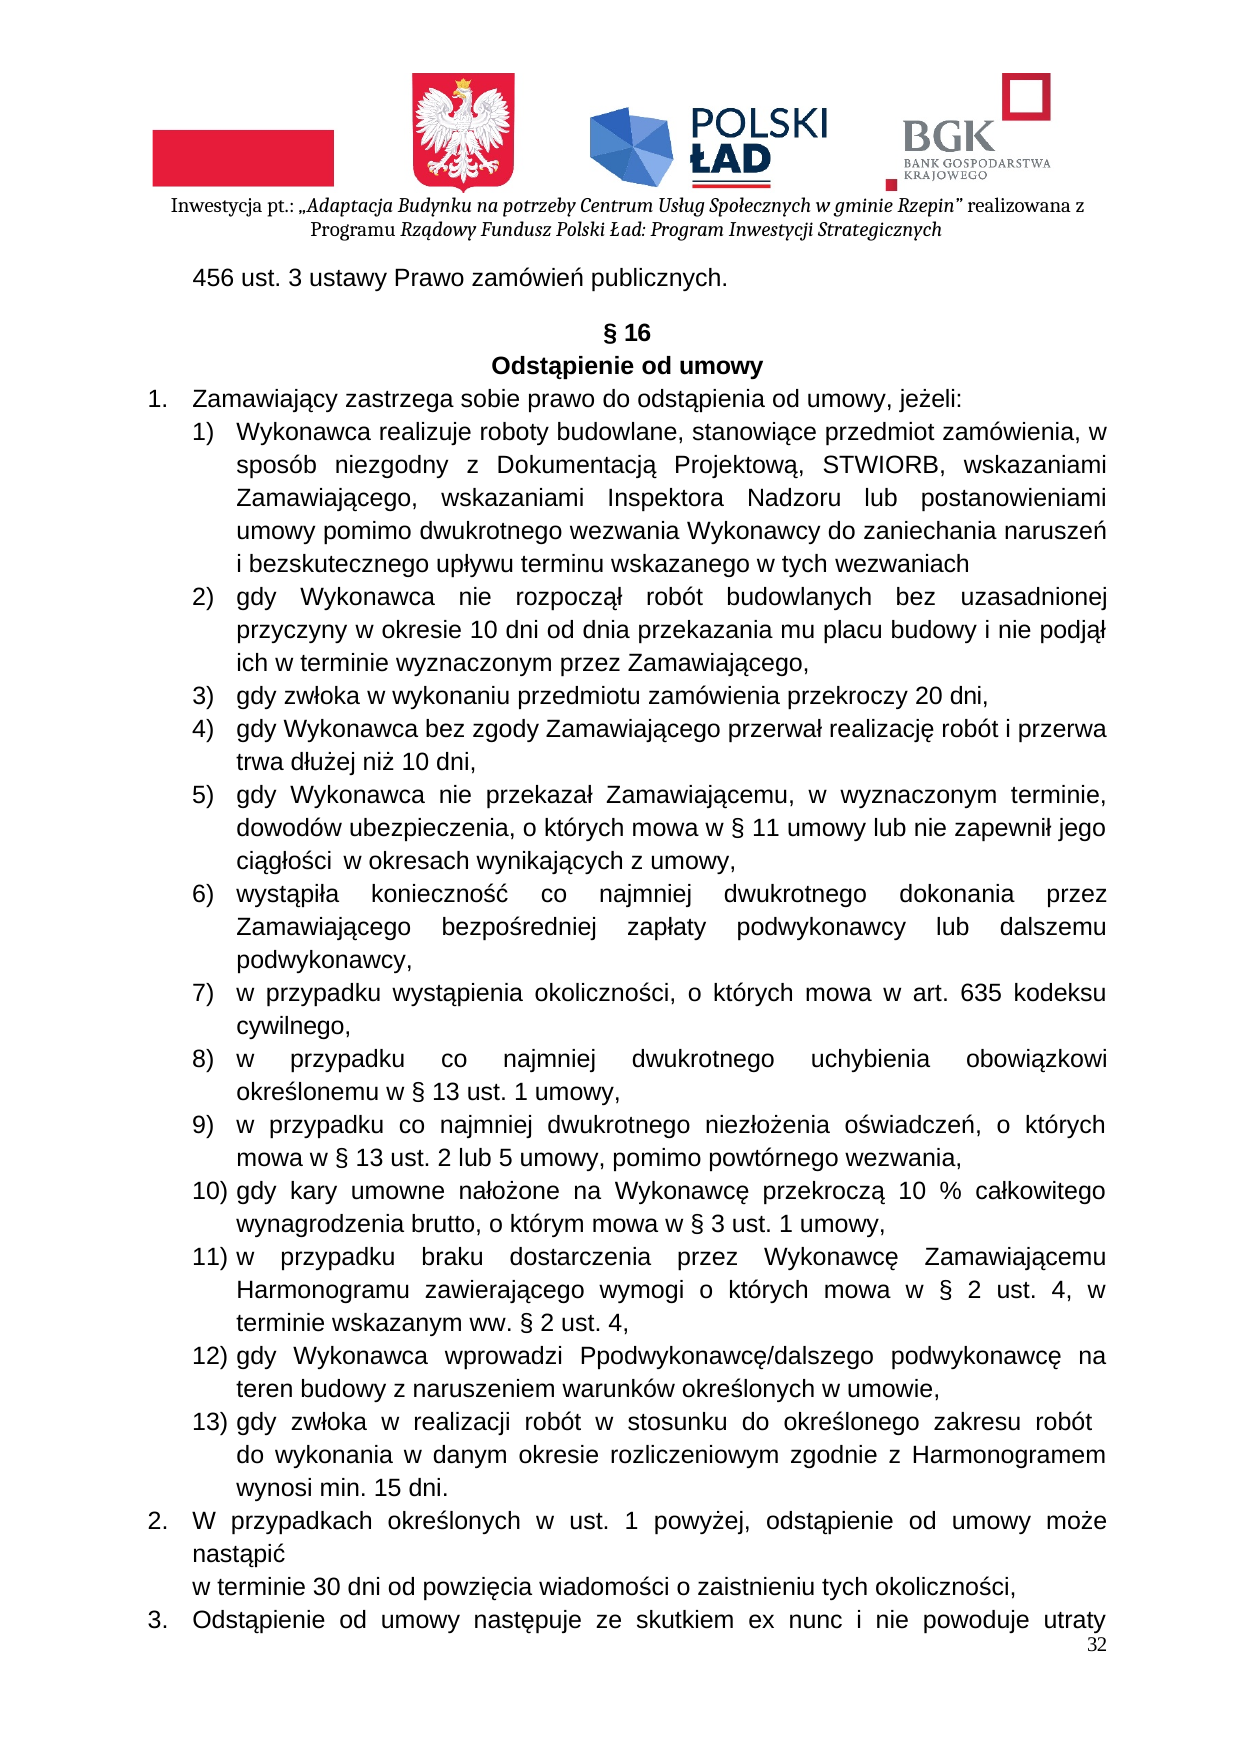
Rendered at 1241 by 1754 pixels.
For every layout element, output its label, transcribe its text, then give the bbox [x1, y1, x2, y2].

list w przypadku co najmniej dwukrotnego niezłożenia oświadczeń, o których mowa w § 13 ust. 2 lub 5 umowy, pomimo powtórnego wezwania, [192, 1110, 1107, 1172]
text z wyjątkiem wystąpienia sytuacji przedstawionych w art. 456 ust. 1 w zw. z art. 456 ust. 3 ustawy Prawo zamówień publicznych. [192, 263, 1108, 291]
list w przypadku co najmniej dwukrotnego uchybienia obowiązkowi określonemu w § 13 ust. 1 umowy, [192, 1044, 1108, 1106]
text § 16 [362, 318, 893, 346]
list gdy kary umowne nałożone na Wykonawcę przekroczą 10 % całkowitego wynagrodzenia brutto, o którym mowa w § 3 ust. 1 umowy, [192, 1176, 1107, 1238]
text Odstąpienie od umowy [362, 351, 893, 379]
list Wykonawca realizuje roboty budowlane, stanowiące przedmiot zamówienia, w sposób niezgodny z Dokumentacją Projektową, STWIORB, wskazaniami Zamawiającego, wskazaniami Inspektora Nadzoru lub postanowieniami umowy pomimo dwukrotnego wezwania Wykonawcy do zaniechania naruszeń i bezskutecznego upływu terminu wskazanego w tych wezwaniach [192, 417, 1108, 577]
list W przypadkach określonych w ust. 1 powyżej, odstąpienie od umowy może nastąpić w terminie 30 dni od powzięcia wiadomości o zaistnieniu tych okoliczności, [147, 1506, 1108, 1601]
list w przypadku braku dostarczenia przez Wykonawcę Zamawiającemu Harmonogramu zawierającego wymogi o których mowa w § 2 ust. 4, w terminie wskazanym ww. § 2 ust. 4, [192, 1242, 1107, 1337]
list gdy zwłoka w realizacji robót w stosunku do określonego zakresu robót do wykonania w danym okresie rozliczeniowym zgodnie z Harmonogramem wynosi min. 15 dni. [192, 1407, 1107, 1502]
list Zamawiający zastrzega sobie prawo do odstąpienia od umowy, jeżeli: [147, 384, 1121, 412]
list gdy Wykonawca bez zgody Zamawiającego przerwał realizację robót i przerwa trwa dłużej niż 10 dni, [192, 714, 1108, 776]
list w przypadku wystąpienia okoliczności, o których mowa w art. 635 kodeksu cywilnego, [192, 978, 1107, 1040]
list wystąpiła konieczność co najmniej dwukrotnego dokonania przez Zamawiającego bezpośredniej zapłaty podwykonawcy lub dalszemu podwykonawcy, [192, 879, 1108, 974]
list gdy Wykonawca nie rozpoczął robót budowlanych bez uzasadnionej przyczyny w okresie 10 dni od dnia przekazania mu placu budowy i nie podjął ich w terminie wyznaczonym przez Zamawiającego, [192, 582, 1108, 677]
list gdy Wykonawca wprowadzi Ppodwykonawcę/dalszego podwykonawcę na teren budowy z naruszeniem warunków określonych w umowie, [192, 1341, 1107, 1403]
list gdy zwłoka w wykonaniu przedmiotu zamówienia przekroczy 20 dni, [192, 681, 1121, 709]
list gdy Wykonawca nie przekazał Zamawiającemu, w wyznaczonym terminie, dowodów ubezpieczenia, o których mowa w § 11 umowy lub nie zapewnił jego ciągłości w okresach wynikających z umowy, [192, 780, 1108, 875]
picture [152, 73, 1098, 193]
list Odstąpienie od umowy następuje ze skutkiem ex nunc i nie powoduje utraty możliwości dochodzenia przez strony odszkodowania i kar umownych. [147, 1605, 1108, 1634]
